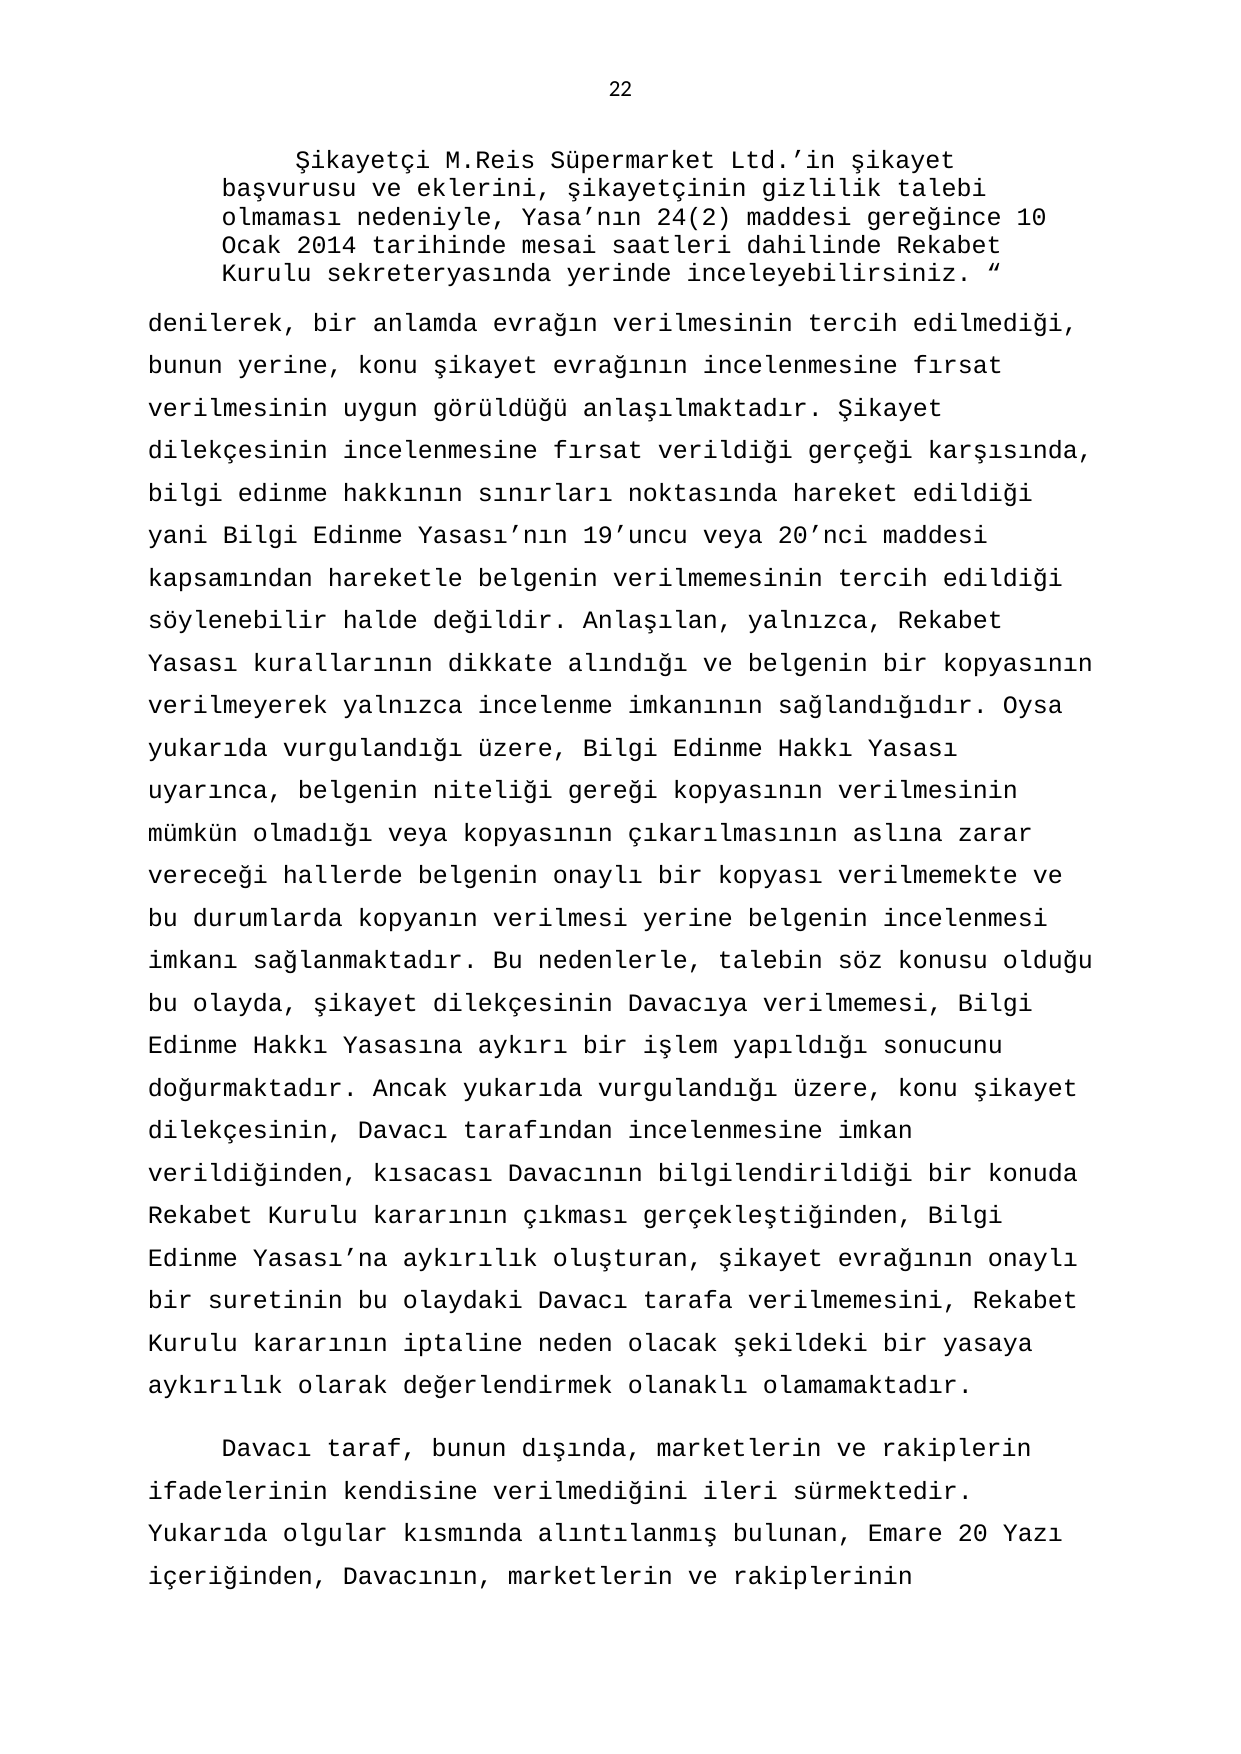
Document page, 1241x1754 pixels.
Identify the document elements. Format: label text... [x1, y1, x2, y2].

text denilerek, bir anlamda evrağın verilmesinin tercih edilmediği, bunun yerine, konu şikayet evrağının incelenmesine fırsat verilmesinin uygun görüldüğü anlaşılmaktadır. Şikayet dilekçesinin incelenmesine fırsat verildiği gerçeği karşısında, bilgi edinme hakkının sınırları noktasında hareket edildiği yani Bilgi Edinme Yasası’nın 19’uncu veya 20’nci maddesi kapsamından hareketle belgenin verilmemesinin tercih edildiği söylenebilir halde değildir. Anlaşılan, yalnızca, Rekabet Yasası kurallarının dikkate alındığı ve belgenin bir kopyasının verilmeyerek yalnızca incelenme imkanının sağlandığıdır. Oysa yukarıda vurgulandığı üzere, Bilgi Edinme Hakkı Yasası uyarınca, belgenin niteliği gereği kopyasının verilmesinin mümkün olmadığı veya kopyasının çıkarılmasının aslına zarar vereceği hallerde belgenin onaylı bir kopyası verilmemekte ve bu durumlarda kopyanın verilmesi yerine belgenin incelenmesi imkanı sağlanmaktadır. Bu nedenlerle, talebin söz konusu olduğu bu olayda, şikayet dilekçesinin Davacıya verilmemesi, Bilgi Edinme Hakkı Yasasına aykırı bir işlem yapıldığı sonucunu doğurmaktadır. Ancak yukarıda vurgulandığı üzere, konu şikayet dilekçesinin, Davacı tarafından incelenmesine imkan verildiğinden, kısacası Davacının bilgilendirildiği bir konuda Rekabet Kurulu kararının çıkması gerçekleştiğinden, Bilgi Edinme Yasası’na aykırılık oluşturan, şikayet evrağının onaylı bir suretinin bu olaydaki Davacı tarafa verilmemesini, Rekabet Kurulu kararının iptaline neden olacak şekildeki bir yasaya aykırılık olarak değerlendirmek olanaklı olamamaktadır. [148, 310, 1093, 1401]
text Şikayetçi M.Reis Süpermarket Ltd.’in şikayet başvurusu ve eklerini, şikayetçinin gizlilik talebi olmaması nedeniyle, Yasa’nın 24(2) maddesi gereğince 10 Ocak 2014 tarihinde mesai saatleri dahilinde Rekabet Kurulu sekreteryasında yerinde inceleyebilirsiniz. “ [221, 148, 1093, 289]
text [148, 1436, 1093, 1592]
